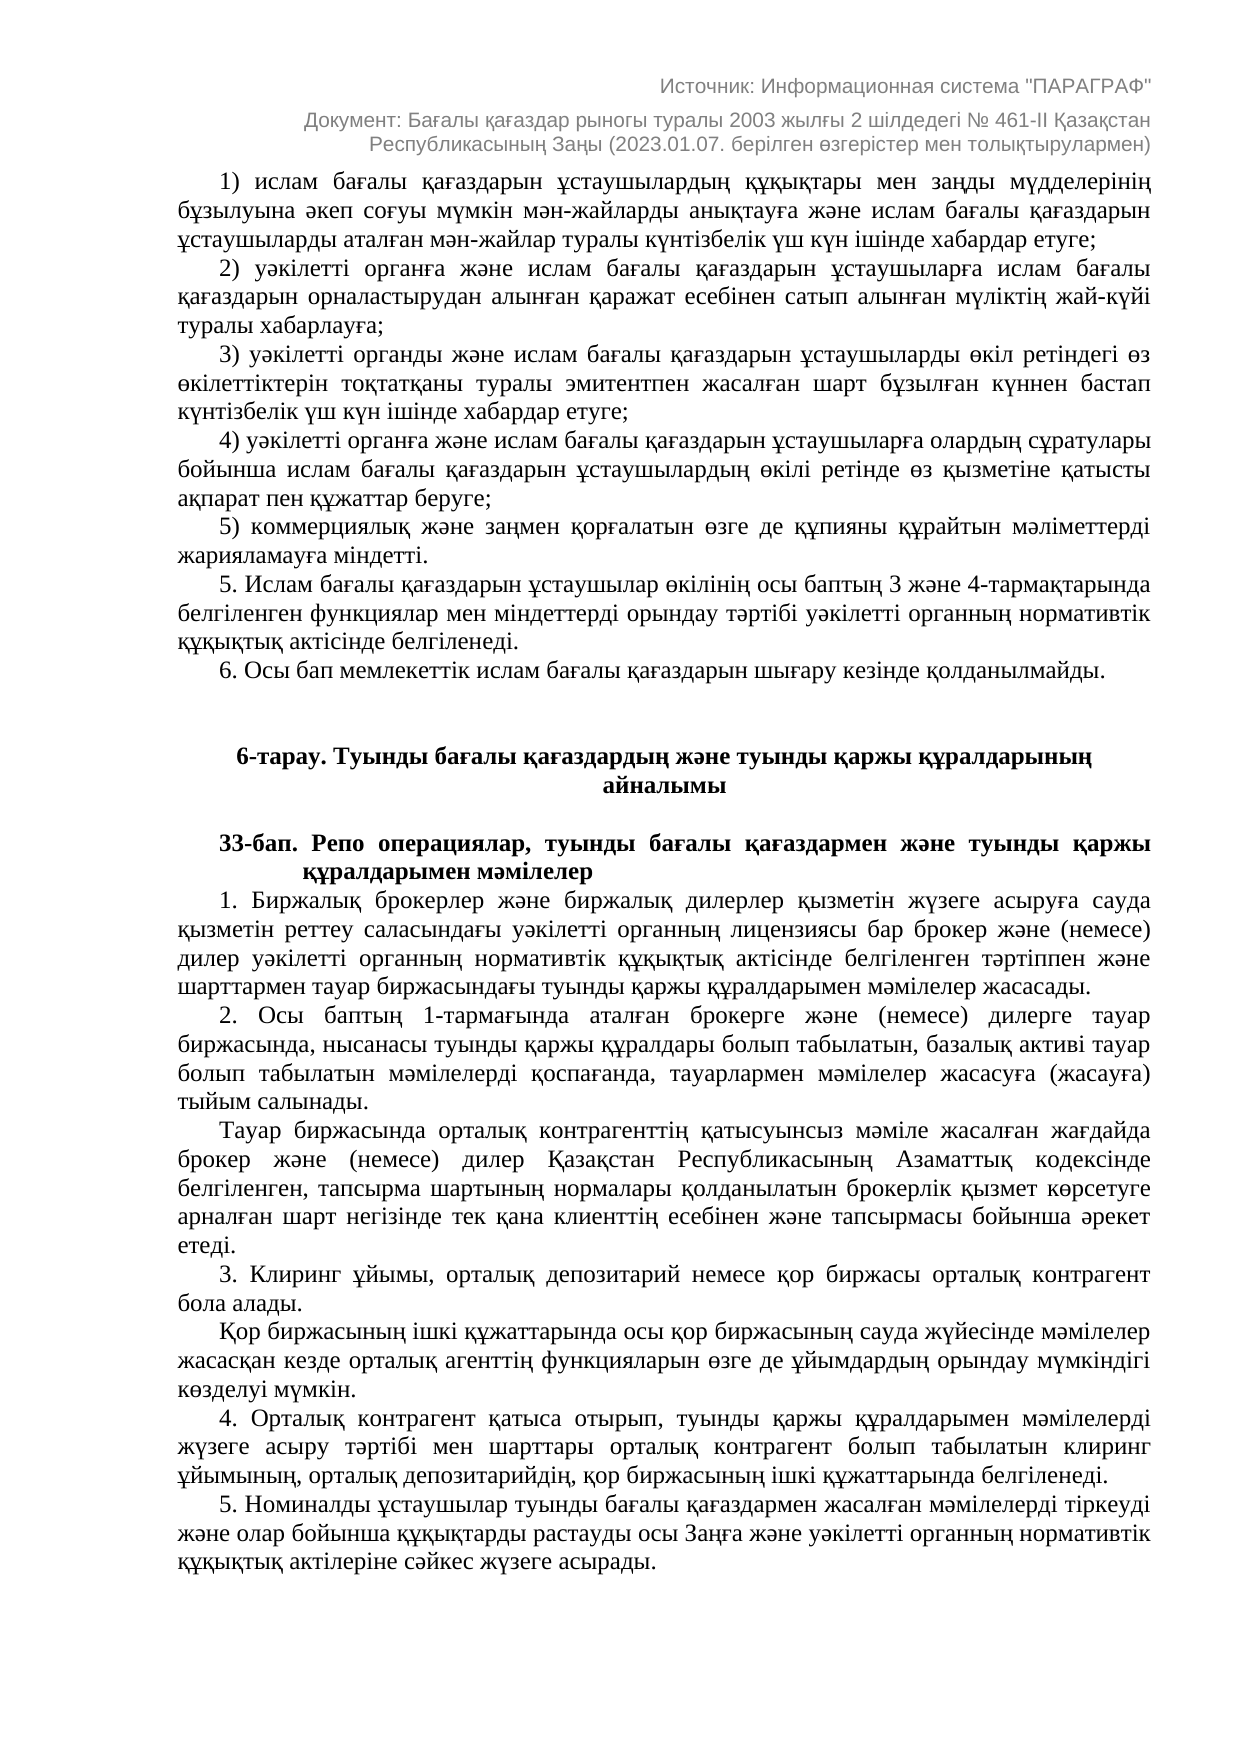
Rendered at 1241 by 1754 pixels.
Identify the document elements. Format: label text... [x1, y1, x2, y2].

text 6-тарау. Туынды бағалы қағаздардың және туынды қаржы құралдарының айналымы [177, 741, 1152, 799]
text 1) ислам бағалы қағаздарын ұстаушылардың құқықтары мен заңды мүдделерінің бұзылуына әкеп соғуы мүмкін мән-жайларды анықтауға және ислам бағалы қағаздарын ұстаушыларды аталған мән-жайлар туралы күнтізбелік үш күн ішінде хабардар етуге; [177, 166, 1152, 253]
text 4) уәкілетті органға және ислам бағалы қағаздарын ұстаушыларға олардың сұратулары бойынша ислам бағалы қағаздарын ұстаушылардың өкілі ретінде өз қызметіне қатысты ақпарат пен құжаттар беруге; [177, 425, 1152, 511]
text 1. Биржалық брокерлер және биржалық дилерлер қызметін жүзеге асыруға сауда қызметін реттеу саласындағы уәкілетті органның лицензиясы бар брокер және (немесе) дилер уәкілетті органның нормативтік құқықтық актісінде белгіленген тәртіппен және шарттармен тауар биржасындағы туынды қаржы құралдарымен мәмілелер жасасады. [177, 885, 1152, 1000]
text Қор биржасының ішкі құжаттарында осы қор биржасының сауда жүйесінде мәмілелер жасасқан кезде орталық агенттің функцияларын өзге де ұйымдардың орындау мүмкіндігі көзделуі мүмкін. [177, 1316, 1152, 1403]
text 5) коммерциялық және заңмен қорғалатын өзге де құпияны құрайтын мәліметтерді жарияламауға міндетті. [177, 511, 1152, 569]
text 3) уәкілетті органды және ислам бағалы қағаздарын ұстаушыларды өкіл ретіндегі өз өкілеттіктерін тоқтатқаны туралы эмитентпен жасалған шарт бұзылған күннен бастап күнтізбелік үш күн ішінде хабардар етуге; [177, 339, 1152, 425]
text Тауар биржасында орталық контрагенттің қатысуынсыз мәміле жасалған жағдайда брокер және (немесе) дилер Қазақстан Республикасының Азаматтық кодексінде белгіленген, тапсырма шартының нормалары қолданылатын брокерлік қызмет көрсетуге арналған шарт негізінде тек қана клиенттің есебінен және тапсырмасы бойынша әрекет етеді. [177, 1115, 1152, 1259]
text 4. Орталық контрагент қатыса отырып, туынды қаржы құралдарымен мәмілелерді жүзеге асыру тәртібі мен шарттары орталық контрагент болып табылатын клиринг ұйымының, орталық депозитарийдің, қор биржасының ішкі құжаттарында белгіленеді. [177, 1403, 1152, 1489]
text 2) уәкілетті органға және ислам бағалы қағаздарын ұстаушыларға ислам бағалы қағаздарын орналастырудан алынған қаражат есебінен сатып алынған мүліктің жай-күйі туралы хабарлауға; [177, 253, 1152, 339]
text 3. Клиринг ұйымы, орталық депозитарий немесе қор биржасы орталық контрагент бола алады. [177, 1259, 1152, 1316]
text 2. Осы баптың 1-тармағында аталған брокерге және (немесе) дилерге тауар биржасында, нысанасы туынды қаржы құралдары болып табылатын, базалық активі тауар болып табылатын мәмілелерді қоспағанда, тауарлармен мәмілелер жасасуға (жасауға) тыйым салынады. [177, 1000, 1152, 1115]
text 33-бап. Репо операциялар, туынды бағалы қағаздармен және туынды қаржы құралдарымен мәмілелер [219, 828, 1152, 885]
text 5. Номиналды ұстаушылар туынды бағалы қағаздармен жасалған мәмілелерді тіркеуді және олар бойынша құқықтарды растауды осы Заңға және уәкілетті органның нормативтік құқықтық актілеріне сәйкес жүзеге асырады. [177, 1489, 1152, 1575]
text 5. Ислам бағалы қағаздарын ұстаушылар өкілінің осы баптың 3 және 4-тармақтарында белгіленген функциялар мен міндеттерді орындау тәртібі уәкілетті органның нормативтік құқықтық актісінде белгіленеді. [177, 569, 1152, 655]
text 6. Осы бап мемлекеттік ислам бағалы қағаздарын шығару кезінде қолданылмайды. [177, 655, 1152, 684]
